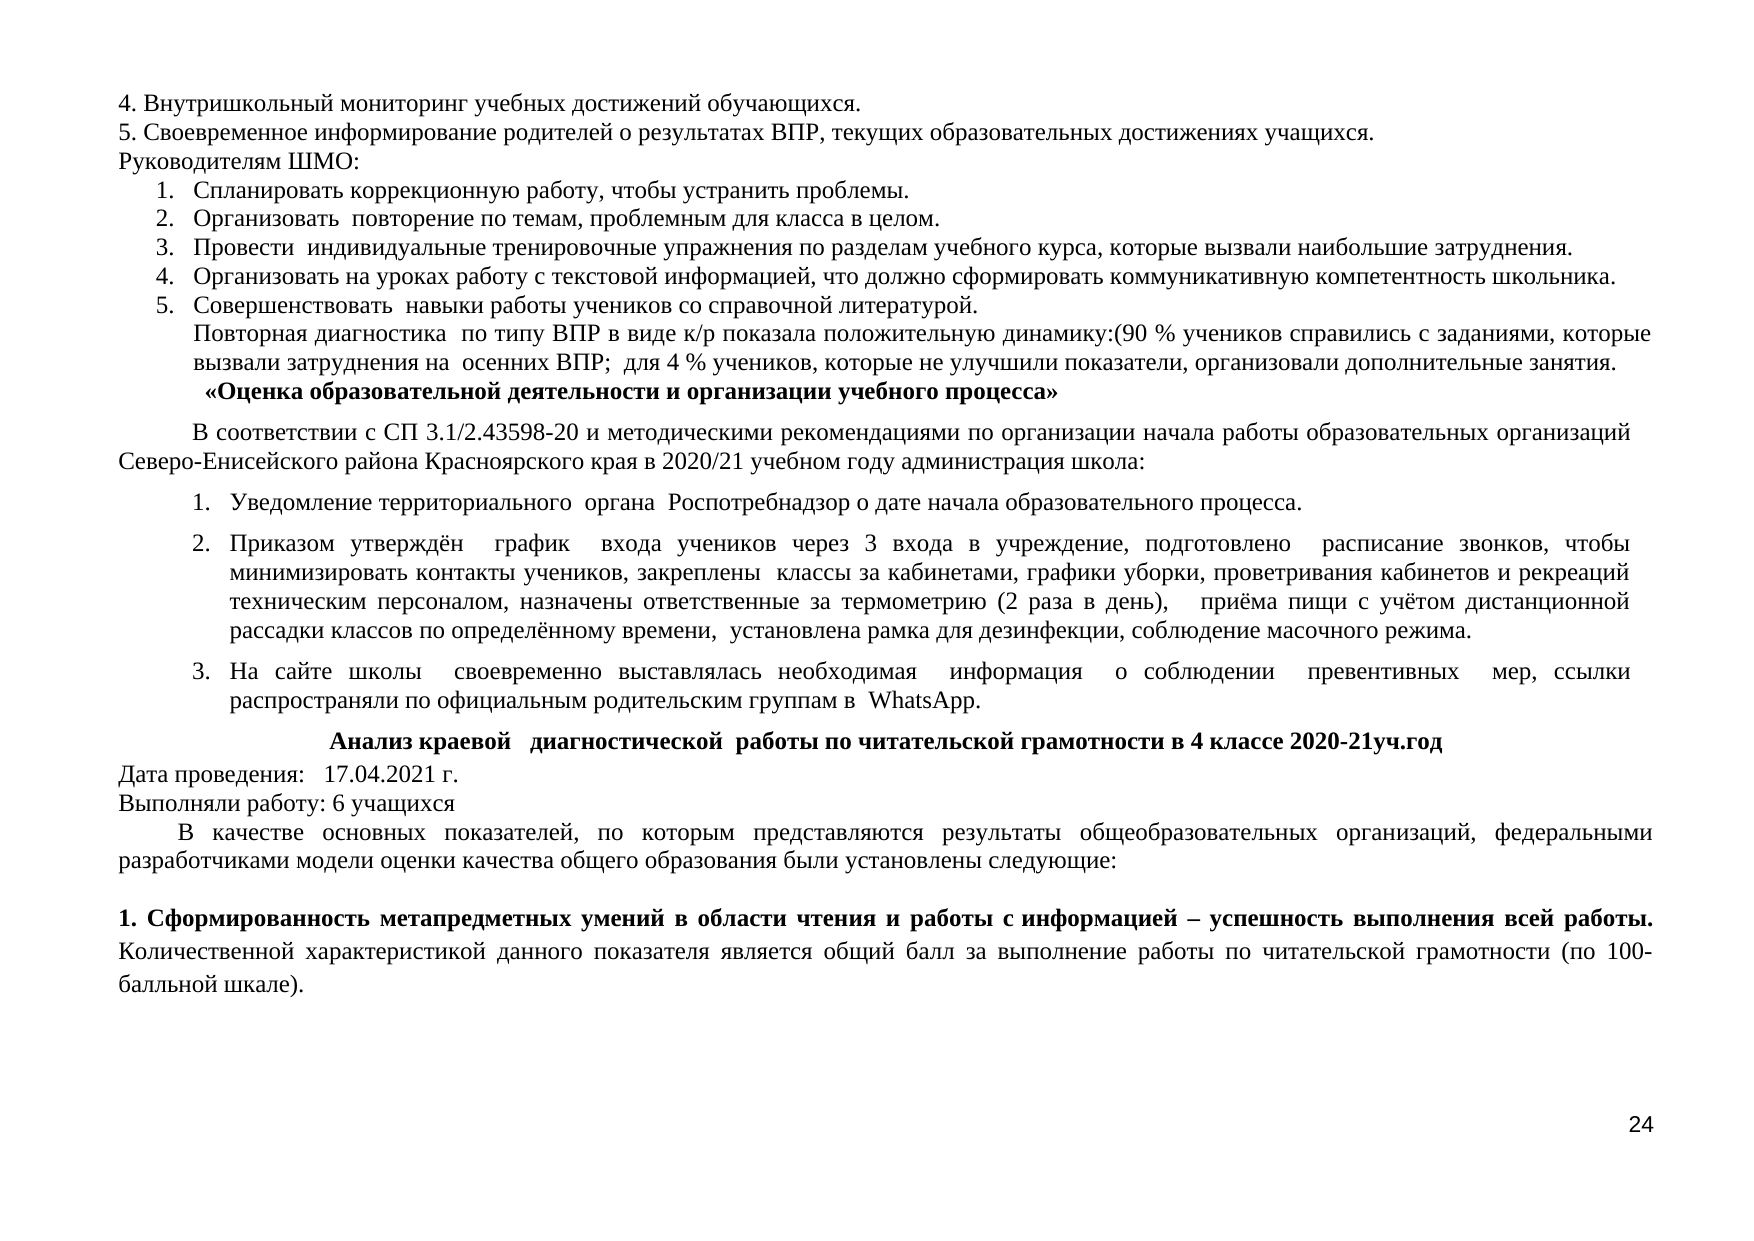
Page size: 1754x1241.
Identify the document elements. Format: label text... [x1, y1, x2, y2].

text Выполняли работу: 6 учащихся [118, 788, 1654, 817]
list Организовать повторение по темам, проблемным для класса в целом. [156, 203, 1654, 232]
text Анализ краевой диагностической работы по читательской грамотности в 4 классе 2020-21уч.год [118, 726, 1654, 755]
text 1. Сформированность метапредметных умений в области чтения и работы с информацией – успешность выполнения всей работы. Количественной характеристикой данного показателя является общий балл за выполнение работы по читательской грамотности (по 100-балльной шкале). [118, 903, 1654, 998]
list Организовать на уроках работу с текстовой информацией, что должно сформировать коммуникативную компетентность школьника. [156, 261, 1654, 290]
text В соответствии с СП 3.1/2.43598-20 и методическими рекомендациями по организации начала работы образовательных организаций Северо-Енисейского района Красноярского края в 2020/21 учебном году администрация школа: [118, 417, 1632, 475]
list Провести индивидуальные тренировочные упражнения по разделам учебного курса, которые вызвали наибольшие затруднения. [156, 232, 1654, 261]
list Спланировать коррекционную работу, чтобы устранить проблемы. [156, 175, 1654, 203]
text В качестве основных показателей, по которым представляются результаты общеобразовательных организаций, федеральными разработчиками модели оценки качества общего образования были установлены следующие: [118, 817, 1654, 874]
list На сайте школы своевременно выставлялась необходимая информация о соблюдении превентивных мер, ссылки распространяли по официальным родительским группам в WhatsApp. [192, 656, 1632, 713]
text 4. Внутришкольный мониторинг учебных достижений обучающихся. [118, 88, 1654, 117]
text 5. Своевременное информирование родителей о результатах ВПР, текущих образовательных достижениях учащихся. [118, 117, 1654, 146]
text Повторная диагностика по типу ВПР в виде к/р показала положительную динамику:(90 % учеников справились с заданиями, которые вызвали затруднения на осенних ВПР; для 4 % учеников, которые не улучшили показатели, организовали дополнительные занятия. [193, 318, 1654, 376]
text Дата проведения: 17.04.2021 г. [118, 759, 1654, 788]
text «Оценка образовательной деятельности и организации учебного процесса» [118, 376, 1632, 405]
list Приказом утверждён график входа учеников через 3 входа в учреждение, подготовлено расписание звонков, чтобы минимизировать контакты учеников, закреплены классы за кабинетами, графики уборки, проветривания кабинетов и рекреаций техническим персоналом, назначены ответственные за термометрию (2 раза в день), приёма пищи с учётом дистанционной рассадки классов по определённому времени, установлена рамка для дезинфекции, соблюдение масочного режима. [192, 528, 1632, 643]
text Руководителям ШМО: [118, 146, 1654, 175]
list Совершенствовать навыки работы учеников со справочной литературой. [156, 290, 1654, 318]
list Уведомление территориального органа Роспотребнадзор о дате начала образовательного процесса. [192, 487, 1632, 516]
